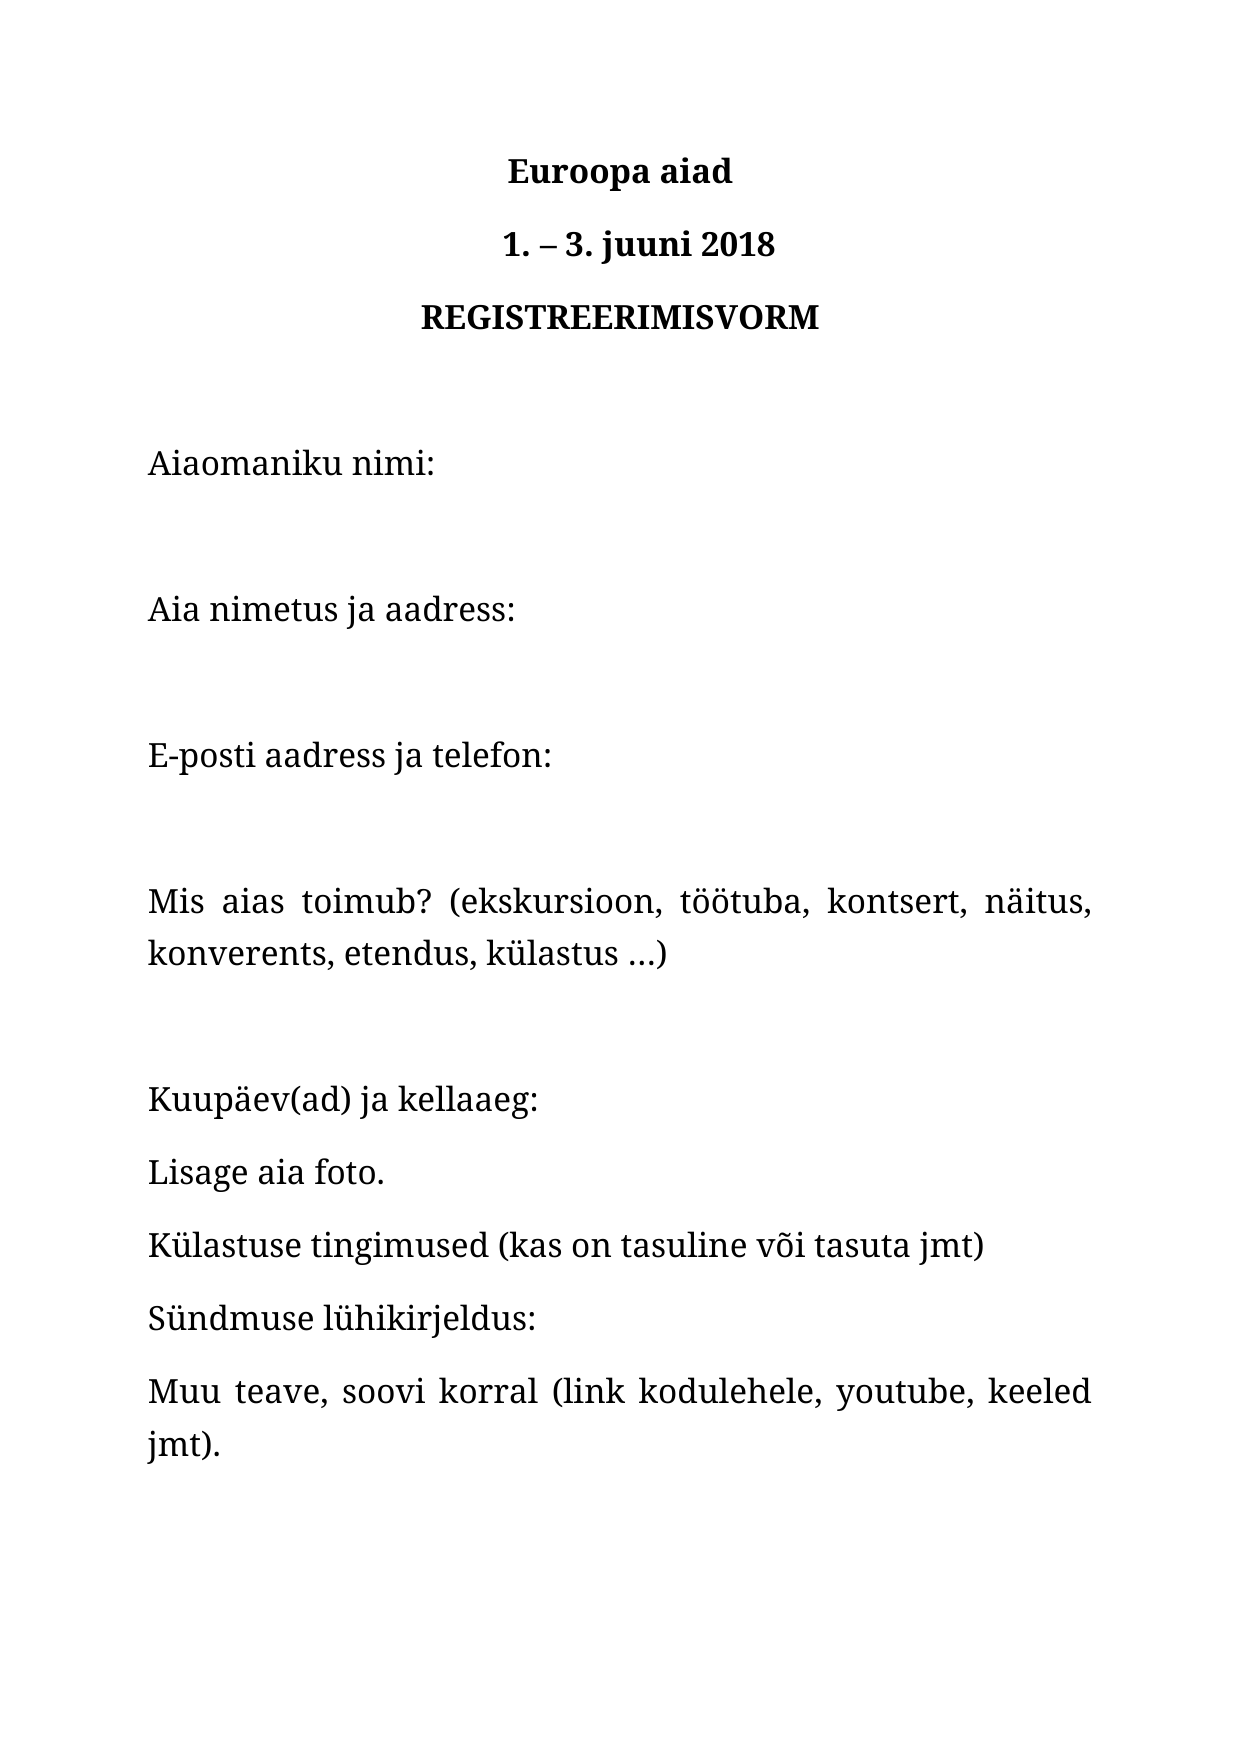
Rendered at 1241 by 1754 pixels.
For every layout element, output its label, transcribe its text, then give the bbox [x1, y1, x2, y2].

text Aiaomaniku nimi: [148, 440, 1093, 485]
text Kuupäev(ad) ja kellaaeg: [148, 1076, 1093, 1121]
text Euroopa aiad [148, 148, 1093, 193]
text Sündmuse lühikirjeldus: [148, 1295, 1093, 1341]
text Aia nimetus ja aadress: [148, 586, 1093, 631]
text Lisage aia foto. [148, 1149, 1093, 1194]
text REGISTREERIMISVORM [148, 294, 1093, 339]
text E-posti aadress ja telefon: [148, 732, 1093, 777]
list – 3. juuni 2018 [185, 221, 1093, 266]
text Külastuse tingimused (kas on tasuline või tasuta jmt) [148, 1222, 1093, 1267]
text Muu teave, soovi korral (link kodulehele, youtube, keeled jmt). [148, 1368, 1093, 1466]
text Mis aias toimub? (ekskursioon, töötuba, kontsert, näitus, konverents, etendus, külastus …) [148, 878, 1093, 975]
